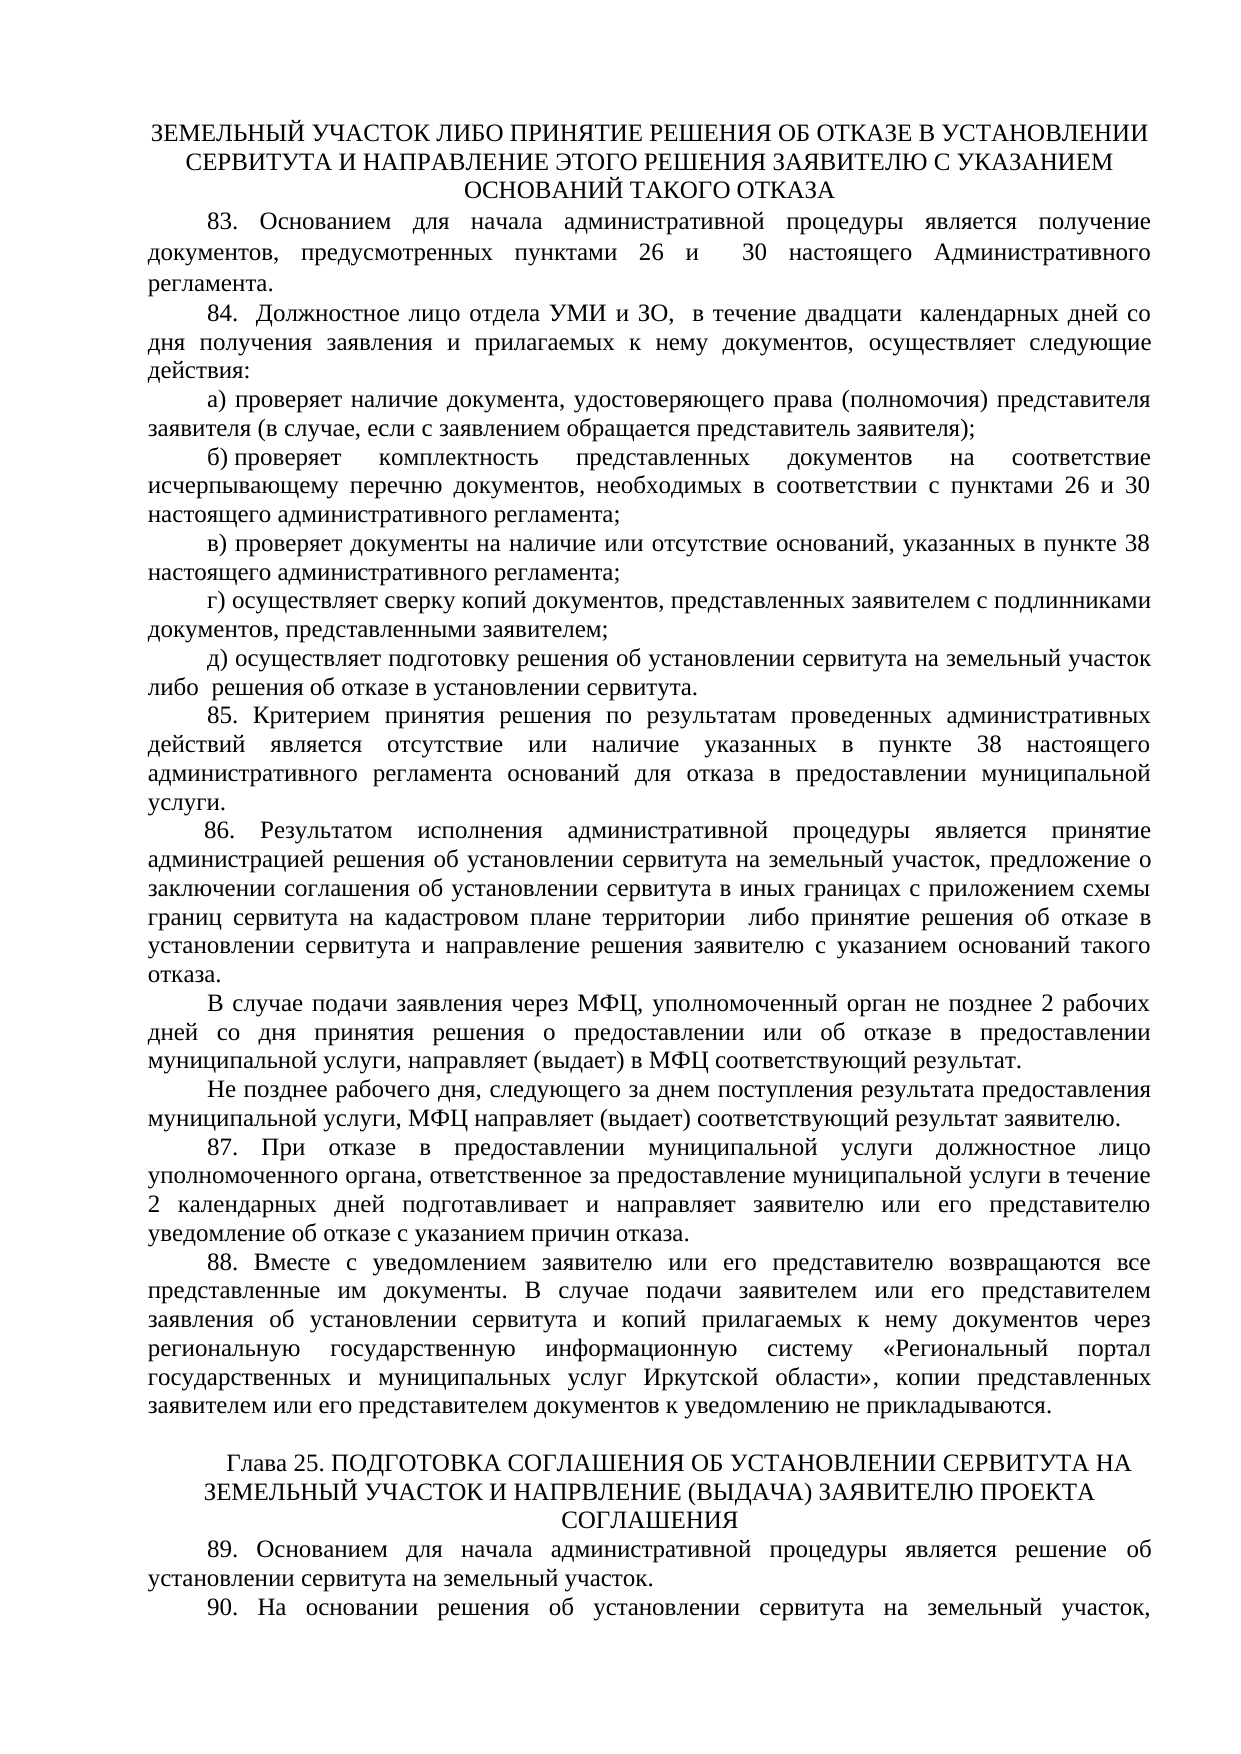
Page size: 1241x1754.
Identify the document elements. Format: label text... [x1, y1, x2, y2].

list а) проверяет наличие документа, удостоверяющего права (полномочия) представителя заявителя (в случае, если с заявлением обращается представитель заявителя); [148, 384, 1152, 442]
text 89. Основанием для начала административной процедуры является решение об установлении сервитута на земельный участок. [148, 1534, 1152, 1592]
text Не позднее рабочего дня, следующего за днем поступления результата предоставления муниципальной услуги, МФЦ направляет (выдает) соответствующий результат заявителю. [148, 1074, 1152, 1132]
text б) проверяет комплектность представленных документов на соответствие исчерпывающему перечню документов, необходимых в соответствии с пунктами 26 и 30 настоящего административного регламента; [148, 442, 1152, 528]
text 84. Должностное лицо отдела УМИ и ЗО, в течение двадцати календарных дней со дня получения заявления и прилагаемых к нему документов, осуществляет следующие действия: [148, 298, 1152, 384]
text 85. Критерием принятия решения по результатам проведенных административных действий является отсутствие или наличие указанных в пункте 38 настоящего административного регламента оснований для отказа в предоставлении муниципальной услуги. [148, 701, 1152, 816]
text 83. Основанием для начала административной процедуры является получение документов, предусмотренных пунктами 26 и 30 настоящего Административного регламента. [148, 204, 1152, 298]
text в) проверяет документы на наличие или отсутствие оснований, указанных в пункте 38 настоящего административного регламента; [148, 528, 1152, 586]
text 88. Вместе с уведомлением заявителю или его представителю возвращаются все представленные им документы. В случае подачи заявителем или его представителем заявления об установлении сервитута и копий прилагаемых к нему документов через региональную государственную информационную систему «Региональный портал государственных и муниципальных услуг Иркутской области», копии представленных заявителем или его представителем документов к уведомлению не прикладываются. [148, 1247, 1152, 1419]
text д) осуществляет подготовку решения об установлении сервитута на земельный участок либо решения об отказе в установлении сервитута. [148, 643, 1152, 701]
text г) осуществляет сверку копий документов, представленных заявителем с подлинниками документов, представленными заявителем; [148, 586, 1152, 643]
text 87. При отказе в предоставлении муниципальной услуги должностное лицо уполномоченного органа, ответственное за предоставление муниципальной услуги в течение 2 календарных дней подготавливает и направляет заявителю или его представителю уведомление об отказе с указанием причин отказа. [148, 1132, 1152, 1247]
text Глава 25. ПОДГОТОВКА СОГЛАШЕНИЯ ОБ УСТАНОВЛЕНИИ СЕРВИТУТА НА ЗЕМЕЛЬНЫЙ УЧАСТОК И НАПРВЛЕНИЕ (ВЫДАЧА) ЗАЯВИТЕЛЮ ПРОЕКТА СОГЛАШЕНИЯ [148, 1448, 1152, 1534]
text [148, 118, 1152, 204]
text 86. Результатом исполнения административной процедуры является принятие администрацией решения об установлении сервитута на земельный участок, предложение о заключении соглашения об установлении сервитута в иных границах с приложением схемы границ сервитута на кадастровом плане территории либо принятие решения об отказе в установлении сервитута и направление решения заявителю с указанием оснований такого отказа. [148, 816, 1152, 988]
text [148, 1592, 1152, 1621]
text В случае подачи заявления через МФЦ, уполномоченный орган не позднее 2 рабочих дней со дня принятия решения о предоставлении или об отказе в предоставлении муниципальной услуги, направляет (выдает) в МФЦ соответствующий результат. [148, 988, 1152, 1074]
